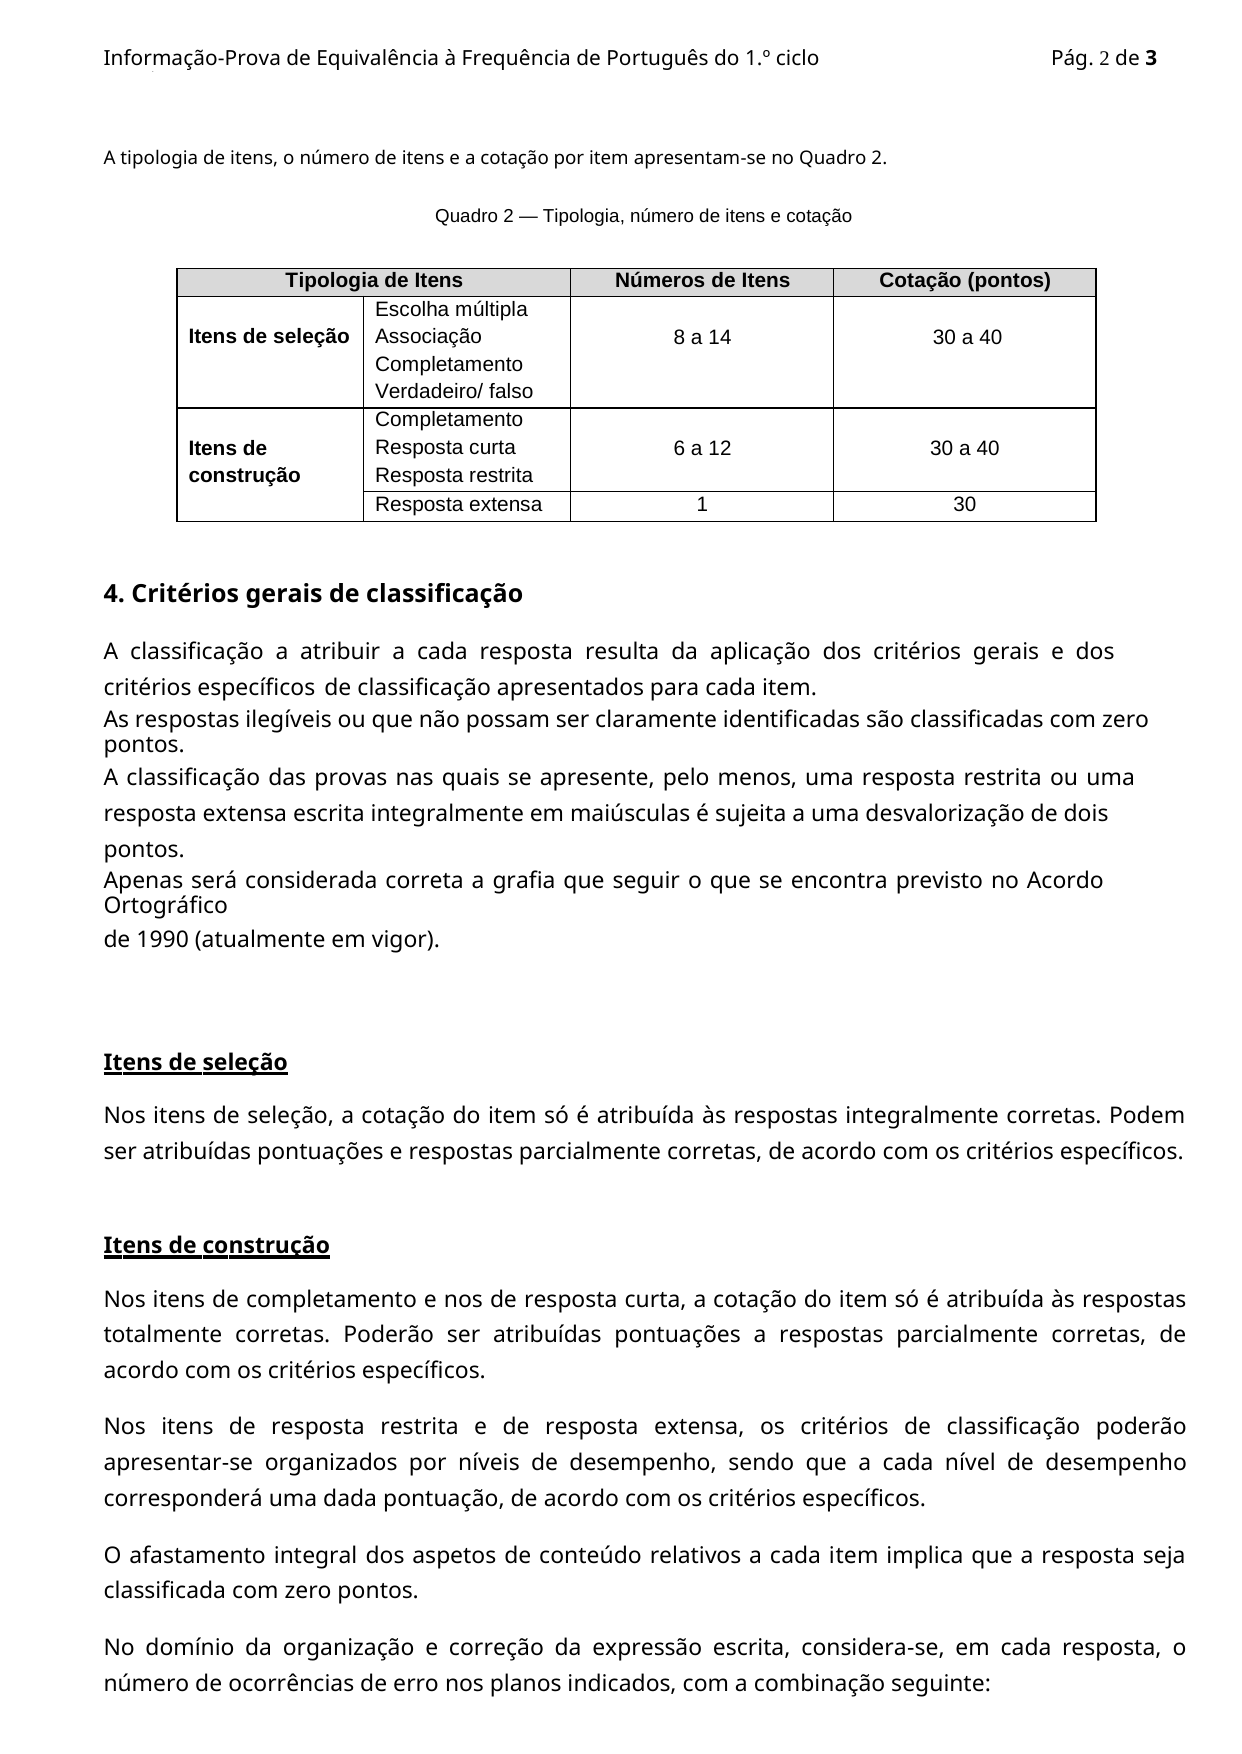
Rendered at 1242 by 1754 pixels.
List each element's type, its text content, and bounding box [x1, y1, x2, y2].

text Itens de seleção [103, 1049, 1194, 1074]
text Nos itens de resposta restrita e de resposta extensa, os critérios de classificação poderão apresentar-se organizados por níveis de desempenho, sendo que a cada nível de desempenho corresponderá uma dada pontuação, de acordo com os critérios específicos. [103, 1410, 1187, 1513]
text Quadro 2 — Tipologia, número de itens e cotação [435, 204, 1194, 225]
text Itens de construção [103, 1232, 1194, 1257]
text A tipologia de itens, o número de itens e a cotação por item apresentam-se no Quadro 2. [103, 145, 1194, 170]
table_cell 6 a 12 [571, 409, 833, 491]
table_header Números de Itens [571, 269, 833, 296]
table_cell 1 [571, 492, 833, 521]
table_cell Escolha múltipla Associação Completamento Verdadeiro/ falso [364, 297, 570, 407]
table_cell Itens de seleção [178, 297, 363, 407]
table_header Tipologia de Itens [178, 269, 570, 296]
text Apenas será considerada correta a grafia que seguir o que se encontra previsto no Acordo Ortográfico [103, 869, 1194, 919]
table_cell 30 [834, 492, 1095, 521]
table_cell Completamento Resposta curta Resposta restrita [364, 409, 570, 491]
text Nos itens de completamento e nos de resposta curta, a cotação do item só é atribuída às respostas totalmente corretas. Poderão ser atribuídas pontuações a respostas parcialmente corretas, de acordo com os critérios específicos. [103, 1282, 1186, 1386]
text Nos itens de seleção, a cotação do item só é atribuída às respostas integralmente corretas. Podem ser atribuídas pontuações e respostas parcialmente corretas, de acordo com os critérios específicos. [103, 1099, 1186, 1166]
text A classificação a atribuir a cada resposta resulta da aplicação dos critérios gerais e dos critérios específicos de classificação apresentados para cada item. [103, 635, 1186, 702]
text A classificação das provas nas quais se apresente, pelo menos, uma resposta restrita ou uma resposta extensa escrita integralmente em maiúsculas é sujeita a uma desvalorização de dois pontos. [103, 761, 1187, 864]
table_cell Itens de construção [178, 409, 363, 521]
text 4. Critérios gerais de classificação [103, 576, 1194, 610]
table_cell 30 a 40 [834, 409, 1095, 491]
table_cell 30 a 40 [834, 297, 1095, 407]
text O afastamento integral dos aspetos de conteúdo relativos a cada item implica que a resposta seja classificada com zero pontos. [103, 1538, 1187, 1605]
table_cell Resposta extensa [364, 492, 570, 521]
text de 1990 (atualmente em vigor). [103, 923, 1194, 954]
table_header Cotação (pontos) [834, 269, 1095, 296]
text No domínio da organização e correção da expressão escrita, considera-se, em cada resposta, o número de ocorrências de erro nos planos indicados, com a combinação seguinte: [103, 1631, 1187, 1698]
text As respostas ilegíveis ou que não possam ser claramente identificadas são classificadas com zero pontos. [103, 707, 1194, 757]
table_cell 8 a 14 [571, 297, 833, 407]
